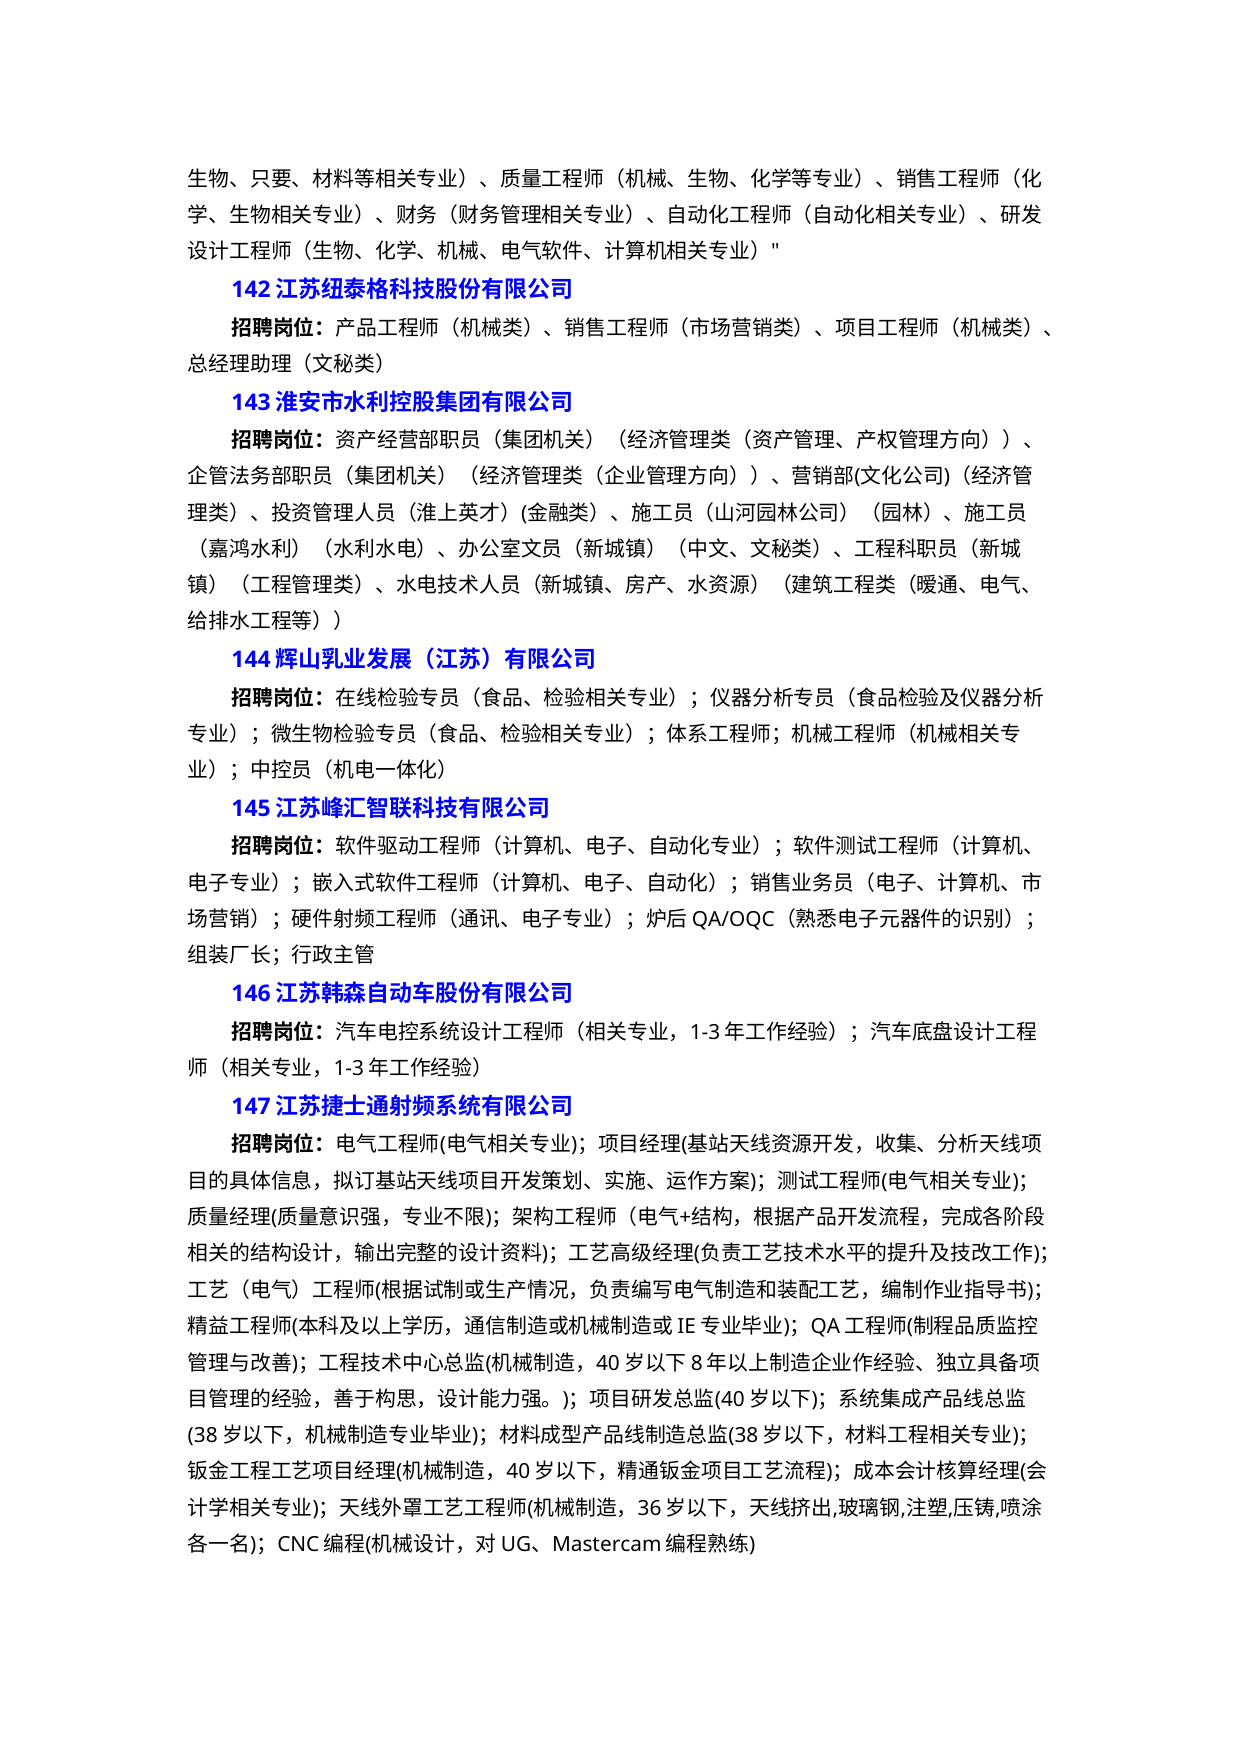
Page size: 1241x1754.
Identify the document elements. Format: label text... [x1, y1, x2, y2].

text 147 江苏捷士通射频系统有限公司 [187, 1088, 1053, 1121]
text 144 辉山乳业发展（江苏）有限公司 [187, 641, 1053, 674]
text 145 江苏峰汇智联科技有限公司 [187, 790, 1053, 823]
text 招聘岗位：软件驱动工程师（计算机、电子、自动化专业）；软件测试工程师（计算机、电子专业）；嵌入式软件工程师（计算机、电子、自动化）；销售业务员（电子、计算机、市场营销）；硬件射频工程师（通讯、电子专业）；炉后QA/OQC（熟悉电子元器件的识别）；组装厂长；行政主管 [187, 830, 1053, 969]
text 招聘岗位：资产经营部职员（集团机关）（经济管理类（资产管理、产权管理方向））、企管法务部职员（集团机关）（经济管理类（企业管理方向））、营销部(文化公司)（经济管理类）、投资管理人员（淮上英才）(金融类）、施工员（山河园林公司）（园林）、施工员（嘉鸿水利）（水利水电）、办公室文员（新城镇）（中文、文秘类）、工程科职员（新城镇）（工程管理类）、水电技术人员（新城镇、房产、水资源）（建筑工程类（暧通、电气、给排水工程等）） [187, 423, 1053, 635]
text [187, 162, 1053, 265]
text 招聘岗位：在线检验专员（食品、检验相关专业）；仪器分析专员（食品检验及仪器分析专业）；微生物检验专员（食品、检验相关专业）；体系工程师；机械工程师（机械相关专业）；中控员（机电一体化） [187, 681, 1053, 784]
text 招聘岗位：电气工程师(电气相关专业)；项目经理(基站天线资源开发，收集、分析天线项目的具体信息，拟订基站天线项目开发策划、实施、运作方案)；测试工程师(电气相关专业)；质量经理(质量意识强，专业不限)；架构工程师（电气+结构，根据产品开发流程，完成各阶段相关的结构设计，输出完整的设计资料)；工艺高级经理(负责工艺技术水平的提升及技改工作)；工艺（电气）工程师(根据试制或生产情况，负责编写电气制造和装配工艺，编制作业指导书)；精益工程师(本科及以上学历，通信制造或机械制造或IE专业毕业)；QA工程师(制程品质监控管理与改善)；工程技术中心总监(机械制造，40岁以下8年以上制造企业作经验、独立具备项目管理的经验，善于构思，设计能力强。)；项目研发总监(40岁以下)；系统集成产品线总监(38岁以下，机械制造专业毕业)；材料成型产品线制造总监(38岁以下，材料工程相关专业)；钣金工程工艺项目经理(机械制造，40岁以下，精通钣金项目工艺流程)；成本会计核算经理(会计学相关专业)；天线外罩工艺工程师(机械制造，36岁以下，天线挤出,玻璃钢,注塑,压铸,喷涂各一名)；CNC编程(机械设计，对UG、Mastercam编程熟练) [187, 1128, 1053, 1558]
text 招聘岗位：汽车电控系统设计工程师（相关专业，1-3年工作经验）；汽车底盘设计工程师（相关专业，1-3年工作经验） [187, 1015, 1053, 1082]
text 142 江苏纽泰格科技股份有限公司 [187, 271, 1053, 304]
text 146 江苏韩森自动车股份有限公司 [187, 975, 1053, 1008]
text 招聘岗位：产品工程师（机械类）、销售工程师（市场营销类）、项目工程师（机械类）、总经理助理（文秘类） [187, 311, 1053, 377]
text 143 淮安市水利控股集团有限公司 [187, 383, 1053, 417]
